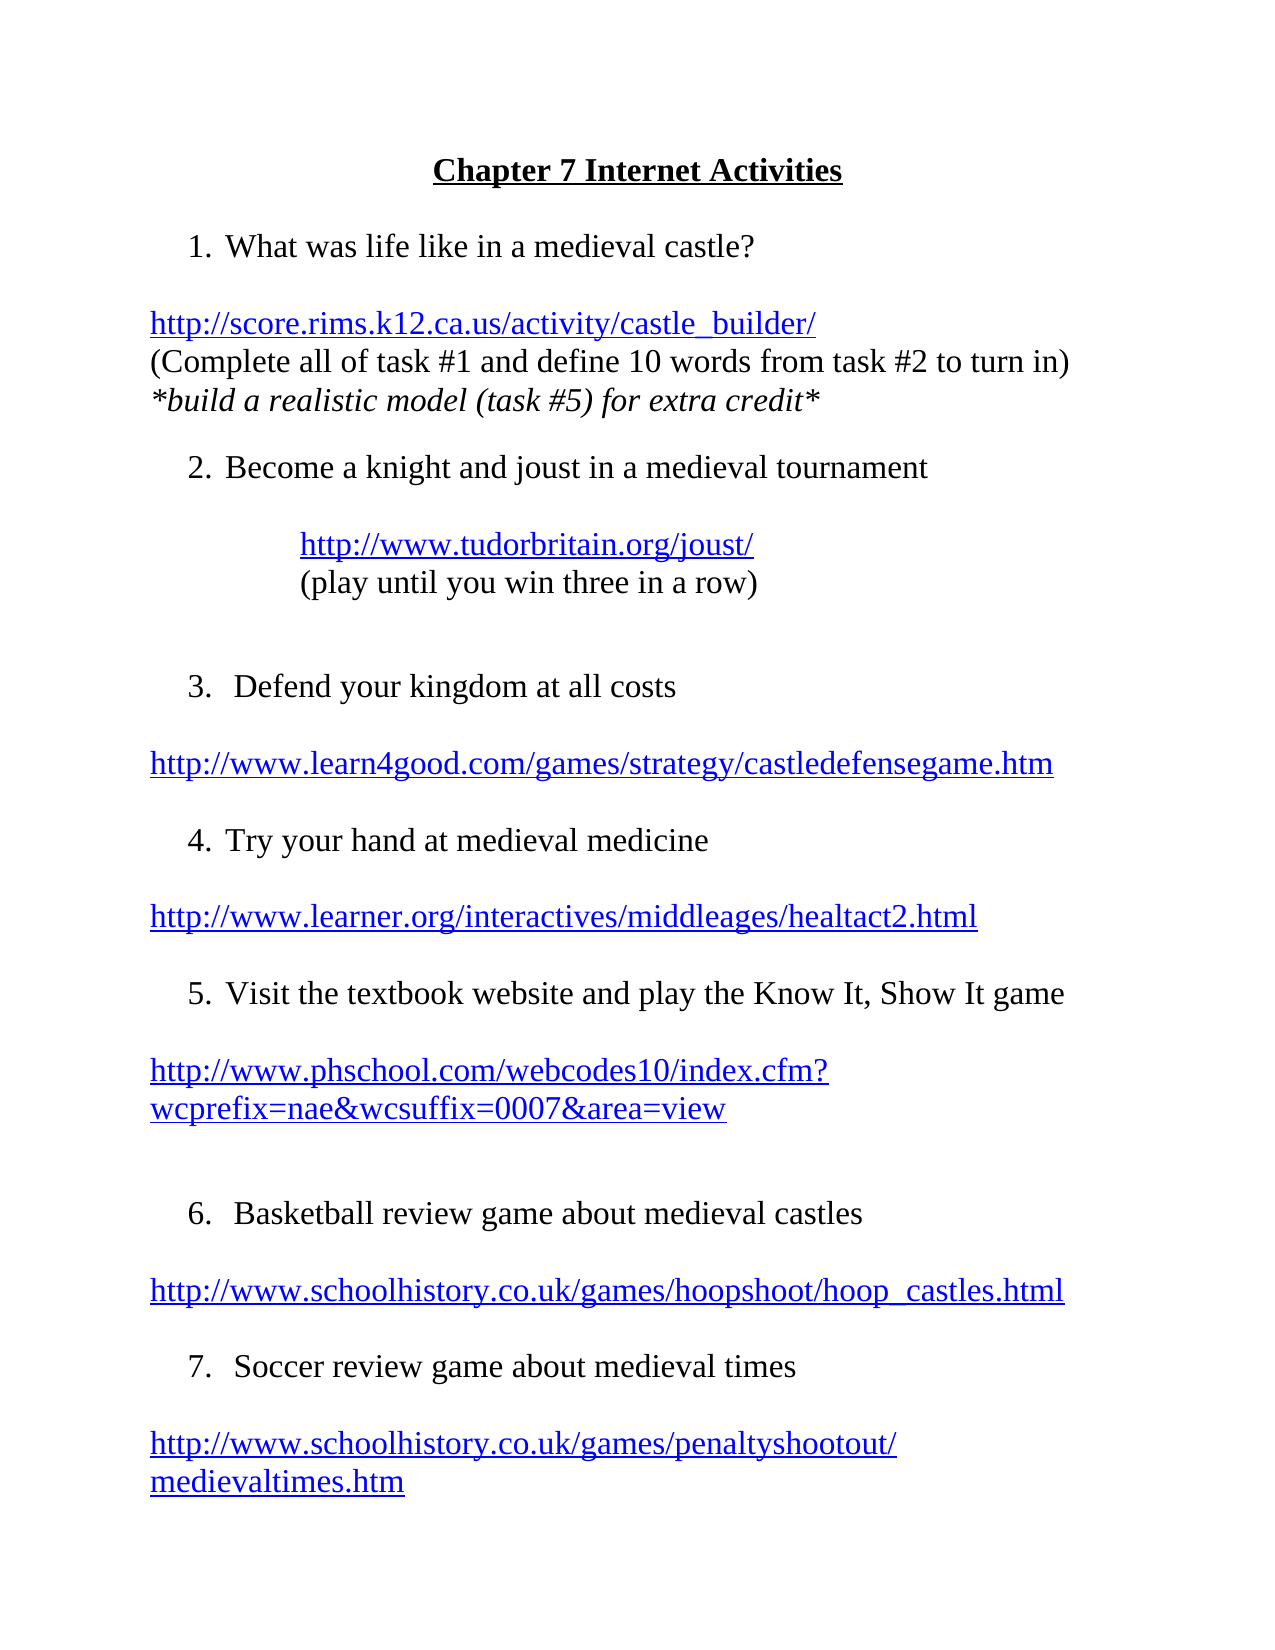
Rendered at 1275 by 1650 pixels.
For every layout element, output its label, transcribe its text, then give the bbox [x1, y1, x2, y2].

text *build a realistic model (task #5) for extra credit* [150, 380, 1125, 418]
list Soccer review game about medieval times [187, 1346, 1125, 1385]
text http://www.phschool.com/webcodes10/index.cfm?wcprefix=nae&wcsuffix=0007&area=view [150, 1050, 1125, 1127]
list What was life like in a medieval castle? [187, 227, 1125, 265]
text http://www.learn4good.com/games/strategy/castledefensegame.htm [150, 743, 1125, 782]
list Try your hand at medieval medicine [187, 820, 1125, 858]
text http://www.tudorbritain.org/joust/ [225, 524, 1125, 562]
text (play until you win three in a row) [225, 562, 1125, 600]
text http://www.schoolhistory.co.uk/games/penaltyshootout/medievaltimes.htm [150, 1423, 1125, 1500]
list Defend your kingdom at all costs [187, 667, 1125, 705]
list Become a knight and joust in a medieval tournament [187, 447, 1125, 485]
list Visit the textbook website and play the Know It, Show It game [187, 973, 1125, 1012]
list Basketball review game about medieval castles [187, 1193, 1125, 1231]
text http://www.schoolhistory.co.uk/games/hoopshoot/hoop_castles.html [150, 1270, 1125, 1308]
text http://score.rims.k12.ca.us/activity/castle_builder/ [150, 303, 1125, 342]
text Chapter 7 Internet Activities [150, 150, 1125, 188]
text (Complete all of task #1 and define 10 words from task #2 to turn in) [150, 342, 1125, 380]
text http://www.learner.org/interactives/middleages/healtact2.html [150, 897, 1125, 935]
